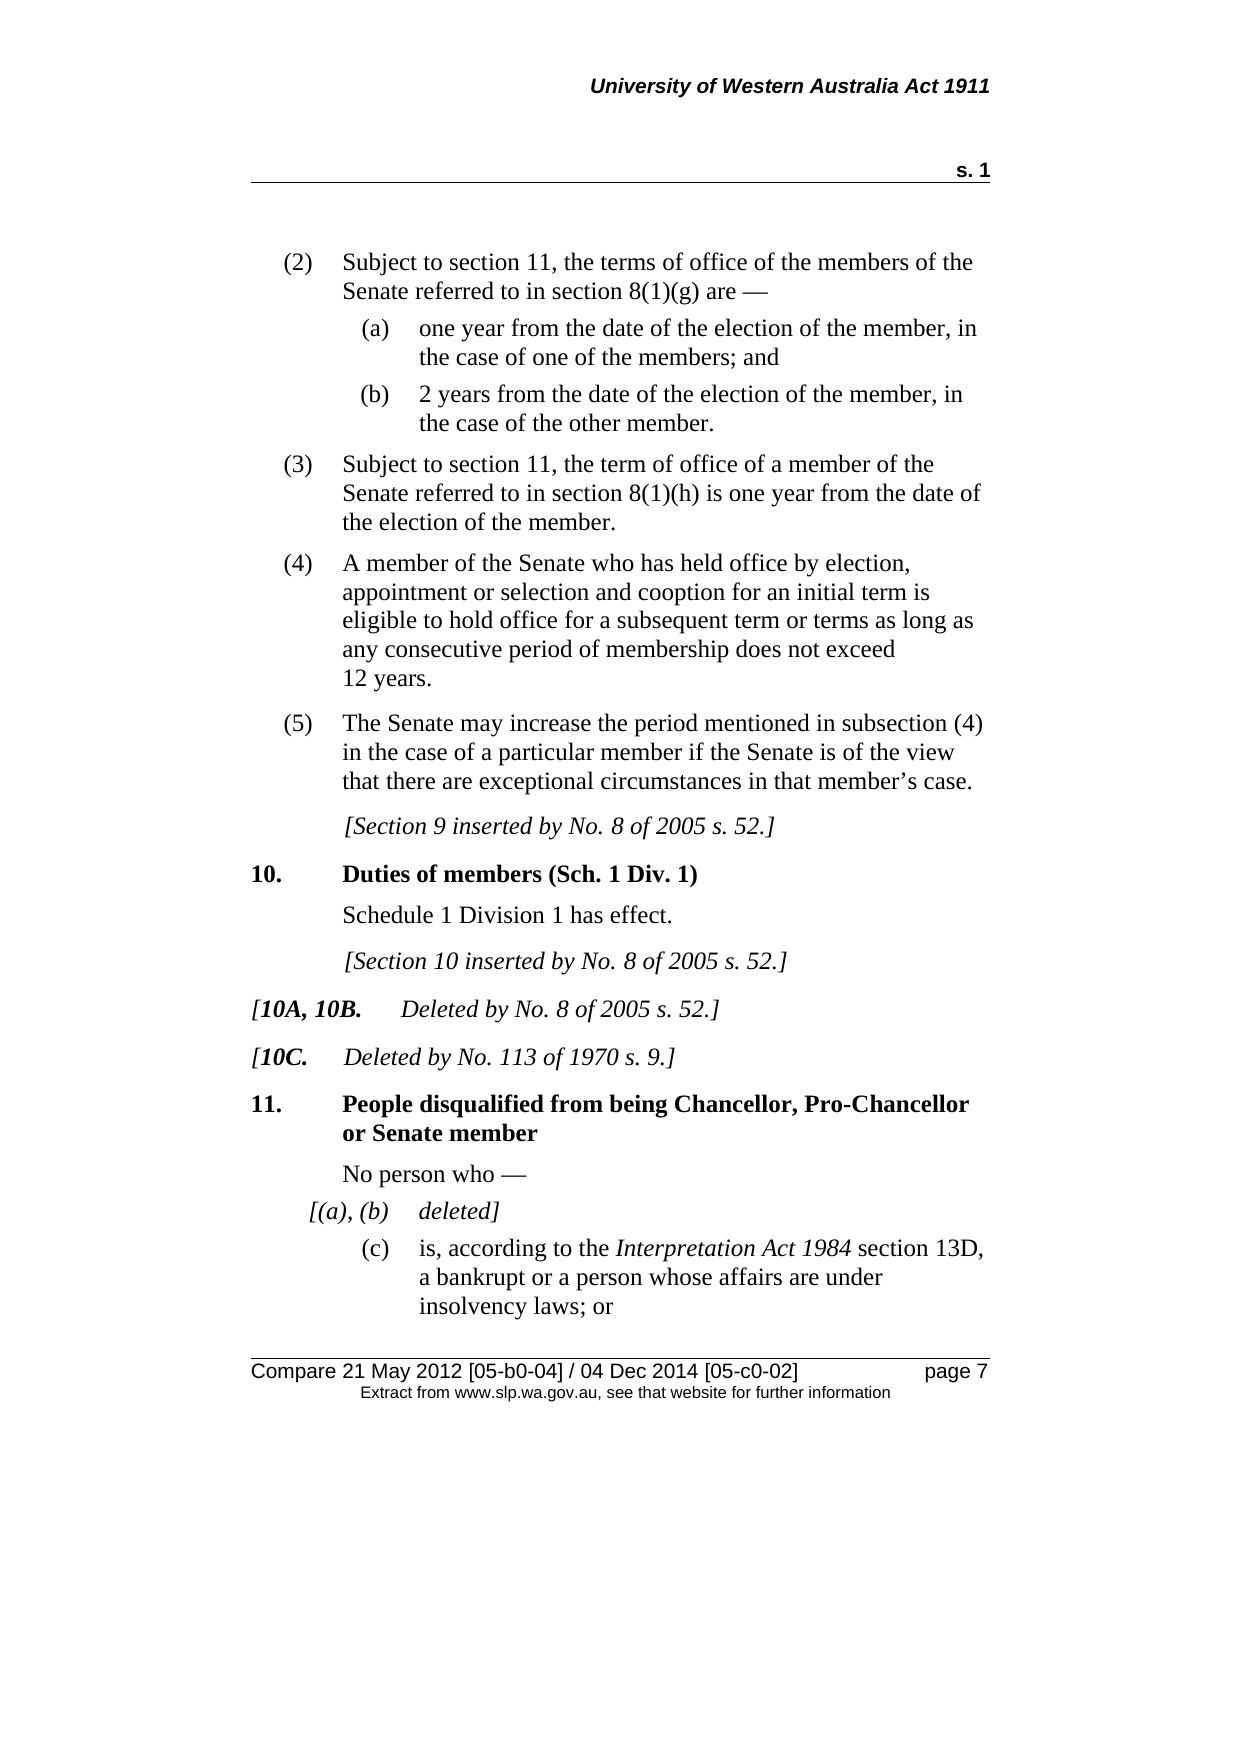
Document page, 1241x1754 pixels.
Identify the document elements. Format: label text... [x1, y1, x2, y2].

text Schedule 1 Division 1 has effect. [251, 901, 990, 929]
text (4) A member of the Senate who has held office by election, appointment or selection and cooption for an initial term is eligible to hold office for a subsequent term or terms as long as any consecutive period of membership does not exceed 12 years. [251, 548, 990, 692]
text [Section 10 inserted by No. 8 of 2005 s. 52.] [251, 942, 990, 975]
text (b) 2 years from the date of the election of the member, in the case of the other member. [251, 379, 990, 437]
text [10C. Deleted by No. 113 of 1970 s. 9.] [251, 1042, 990, 1070]
text No person who — [251, 1159, 990, 1188]
text (a) one year from the date of the election of the member, in the case of one of the members; and [251, 313, 990, 371]
text (5) The Senate may increase the period mentioned in subsection (4) in the case of a particular member if the Senate is of the view that there are exceptional circumstances in that member’s case. [251, 708, 990, 794]
text (3) Subject to section 11, the term of office of a member of the Senate referred to in section 8(1)(h) is one year from the date of the election of the member. [251, 449, 990, 535]
text (2) Subject to section 11, the terms of office of the members of the Senate referred to in section 8(1)(g) are — [251, 247, 990, 305]
text [(a), (b) deleted] [251, 1196, 990, 1225]
text [Section 9 inserted by No. 8 of 2005 s. 52.] [251, 807, 990, 841]
subtitle 11. People disqualified from being Chancellor, Pro-Chancellor or Senate member [251, 1089, 990, 1147]
subtitle 10. Duties of members (Sch. 1 Div. 1) [251, 859, 990, 888]
text [10A, 10B. Deleted by No. 8 of 2005 s. 52.] [251, 994, 990, 1023]
text (c) is, according to the Interpretation Act 1984 section 13D, a bankrupt or a person whose affairs are under insolvency laws; or [251, 1233, 990, 1319]
